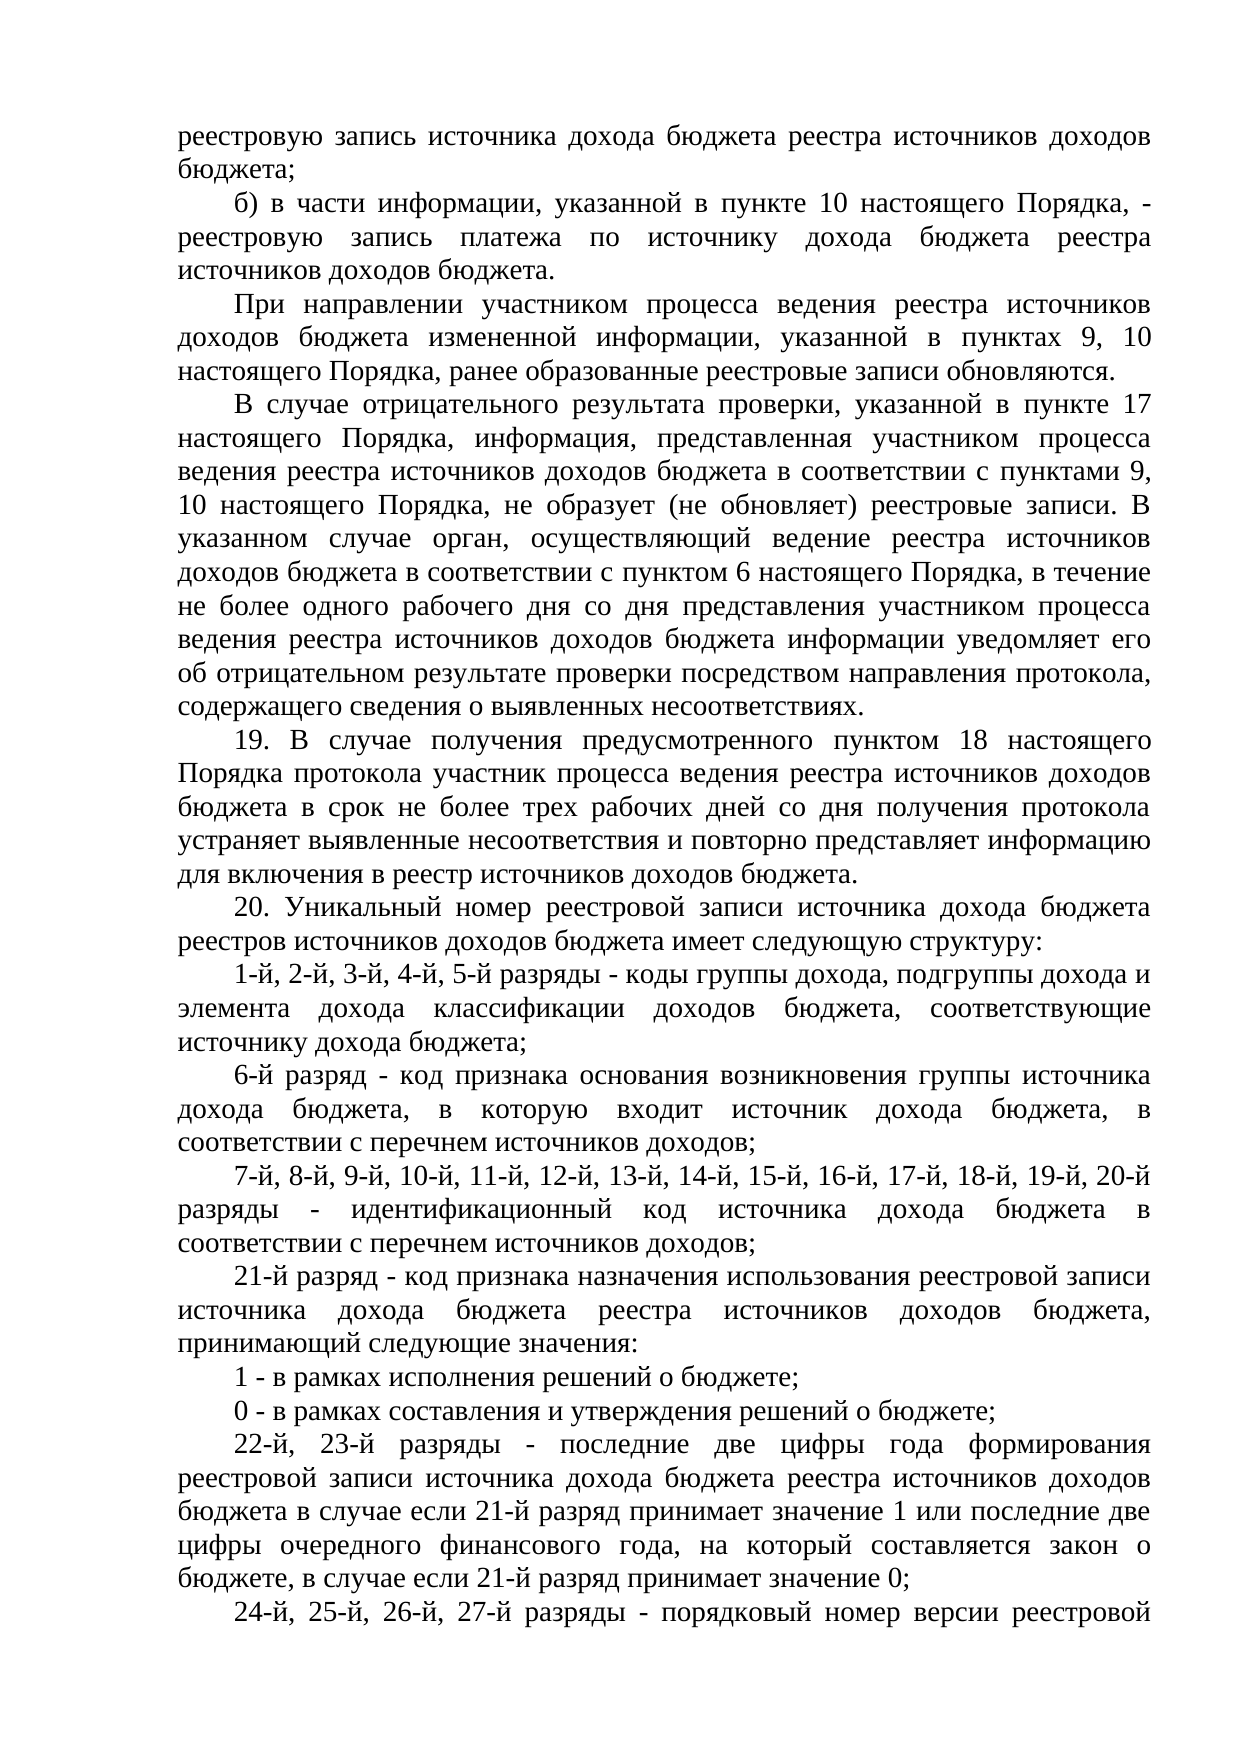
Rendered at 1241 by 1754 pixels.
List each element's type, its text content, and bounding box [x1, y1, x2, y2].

text 0 - в рамках составления и утверждения решений о бюджете; [177, 1393, 1152, 1426]
text 1 - в рамках исполнения решений о бюджете; [177, 1359, 1152, 1393]
text 22-й, 23-й разряды - последние две цифры года формирования реестровой записи источника дохода бюджета реестра источников доходов бюджета в случае если 21-й разряд принимает значение 1 или последние две цифры очередного финансового года, на который составляется закон о бюджете, в случае если 21-й разряд принимает значение 0; [177, 1426, 1152, 1594]
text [177, 118, 1152, 185]
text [177, 1594, 1152, 1627]
text 21-й разряд - код признака назначения использования реестровой записи источника дохода бюджета реестра источников доходов бюджета, принимающий следующие значения: [177, 1258, 1152, 1359]
text В случае отрицательного результата проверки, указанной в пункте 17 настоящего Порядка, информация, представленная участником процесса ведения реестра источников доходов бюджета в соответствии с пунктами 9, 10 настоящего Порядка, не образует (не обновляет) реестровые записи. В указанном случае орган, осуществляющий ведение реестра источников доходов бюджета в соответствии с пунктом 6 настоящего Порядка, в течение не более одного рабочего дня со дня представления участником процесса ведения реестра источников доходов бюджета информации уведомляет его об отрицательном результате проверки посредством направления протокола, содержащего сведения о выявленных несоответствиях. [177, 386, 1152, 722]
text 19. В случае получения предусмотренного пунктом 18 настоящего Порядка протокола участник процесса ведения реестра источников доходов бюджета в срок не более трех рабочих дней со дня получения протокола устраняет выявленные несоответствия и повторно представляет информацию для включения в реестр источников доходов бюджета. [177, 722, 1152, 889]
text При направлении участником процесса ведения реестра источников доходов бюджета измененной информации, указанной в пунктах 9, 10 настоящего Порядка, ранее образованные реестровые записи обновляются. [177, 286, 1152, 386]
text 6-й разряд - код признака основания возникновения группы источника дохода бюджета, в которую входит источник дохода бюджета, в соответствии с перечнем источников доходов; [177, 1057, 1152, 1158]
text 1-й, 2-й, 3-й, 4-й, 5-й разряды - коды группы дохода, подгруппы дохода и элемента дохода классификации доходов бюджета, соответствующие источнику дохода бюджета; [177, 957, 1152, 1057]
text б) в части информации, указанной в пункте 10 настоящего Порядка, - реестровую запись платежа по источнику дохода бюджета реестра источников доходов бюджета. [177, 185, 1152, 286]
text 20. Уникальный номер реестровой записи источника дохода бюджета реестров источников доходов бюджета имеет следующую структуру: [177, 889, 1152, 957]
